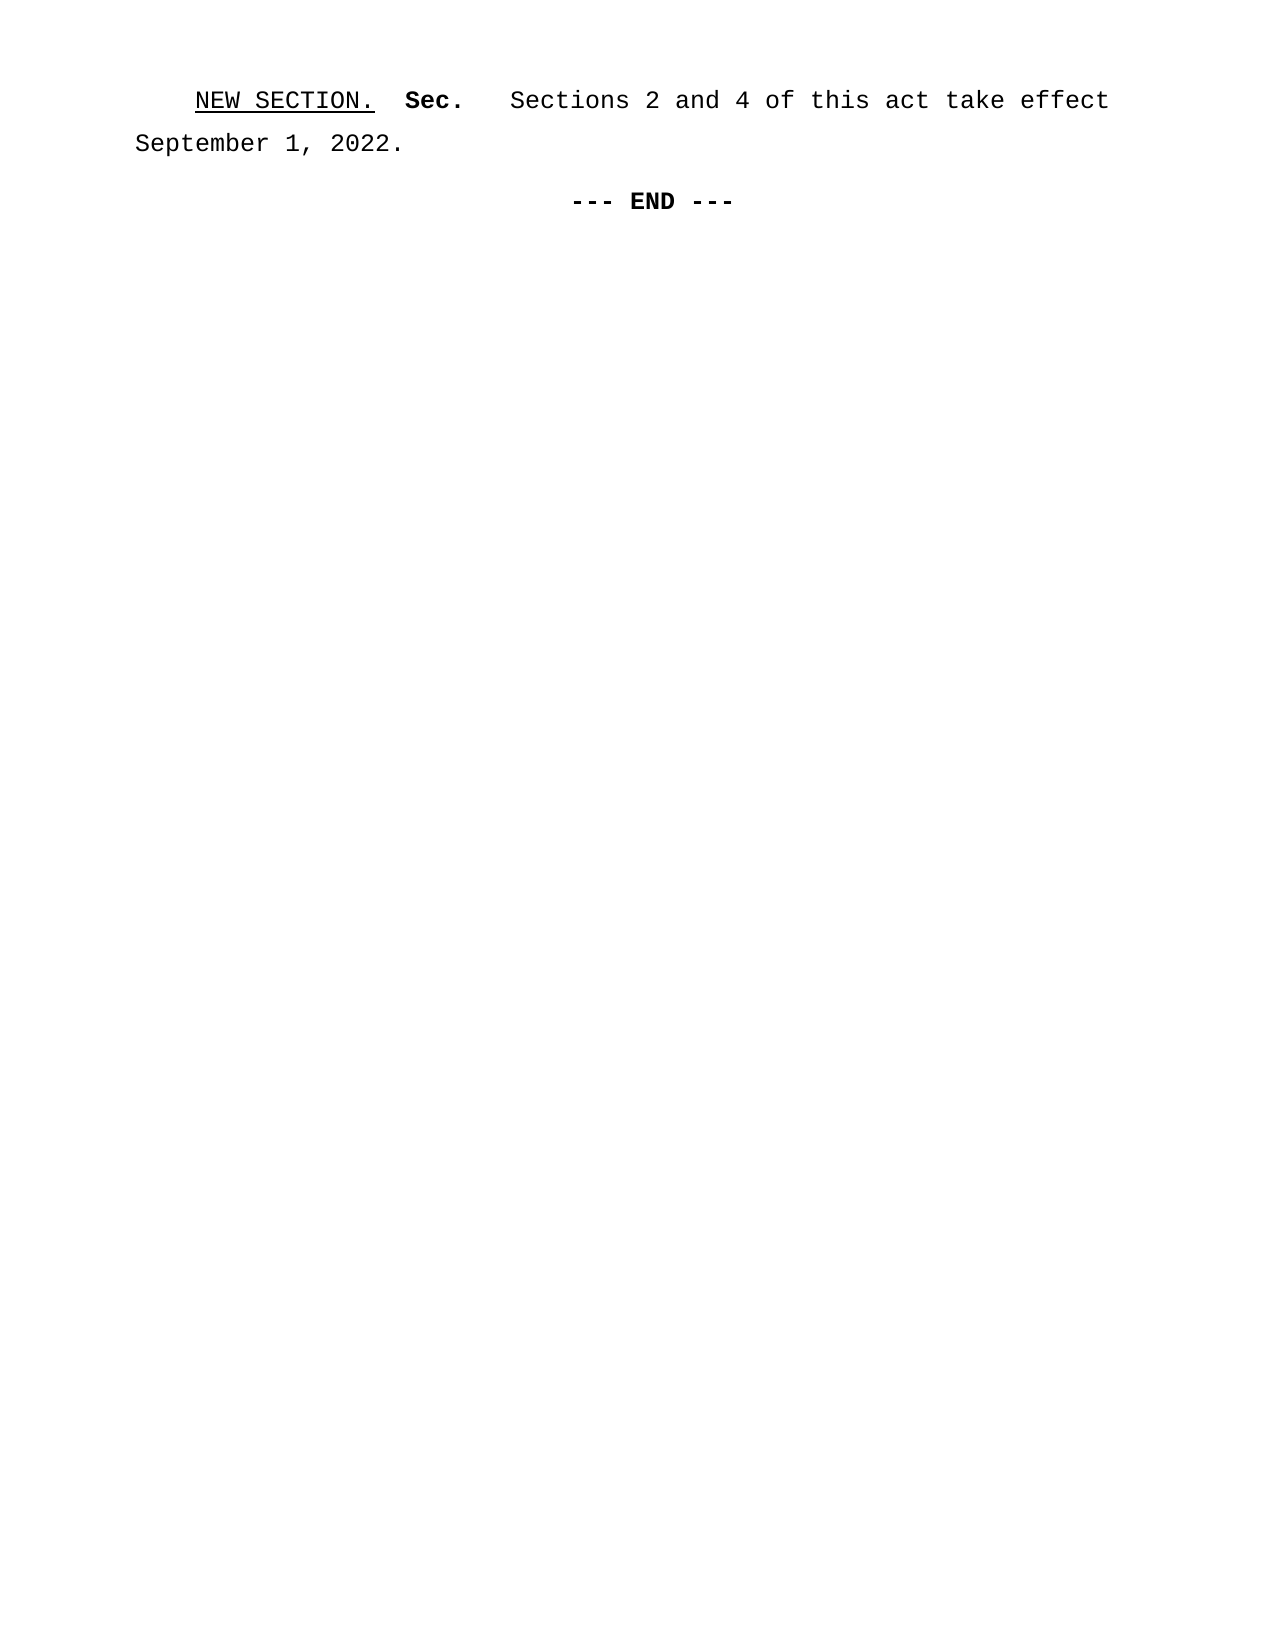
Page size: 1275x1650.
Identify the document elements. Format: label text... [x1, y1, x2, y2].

text --- END --- [135, 188, 1170, 217]
text NEW SECTION. Sec. Sections 2 and 4 of this act take effect September 1, 2022. [135, 75, 1170, 160]
